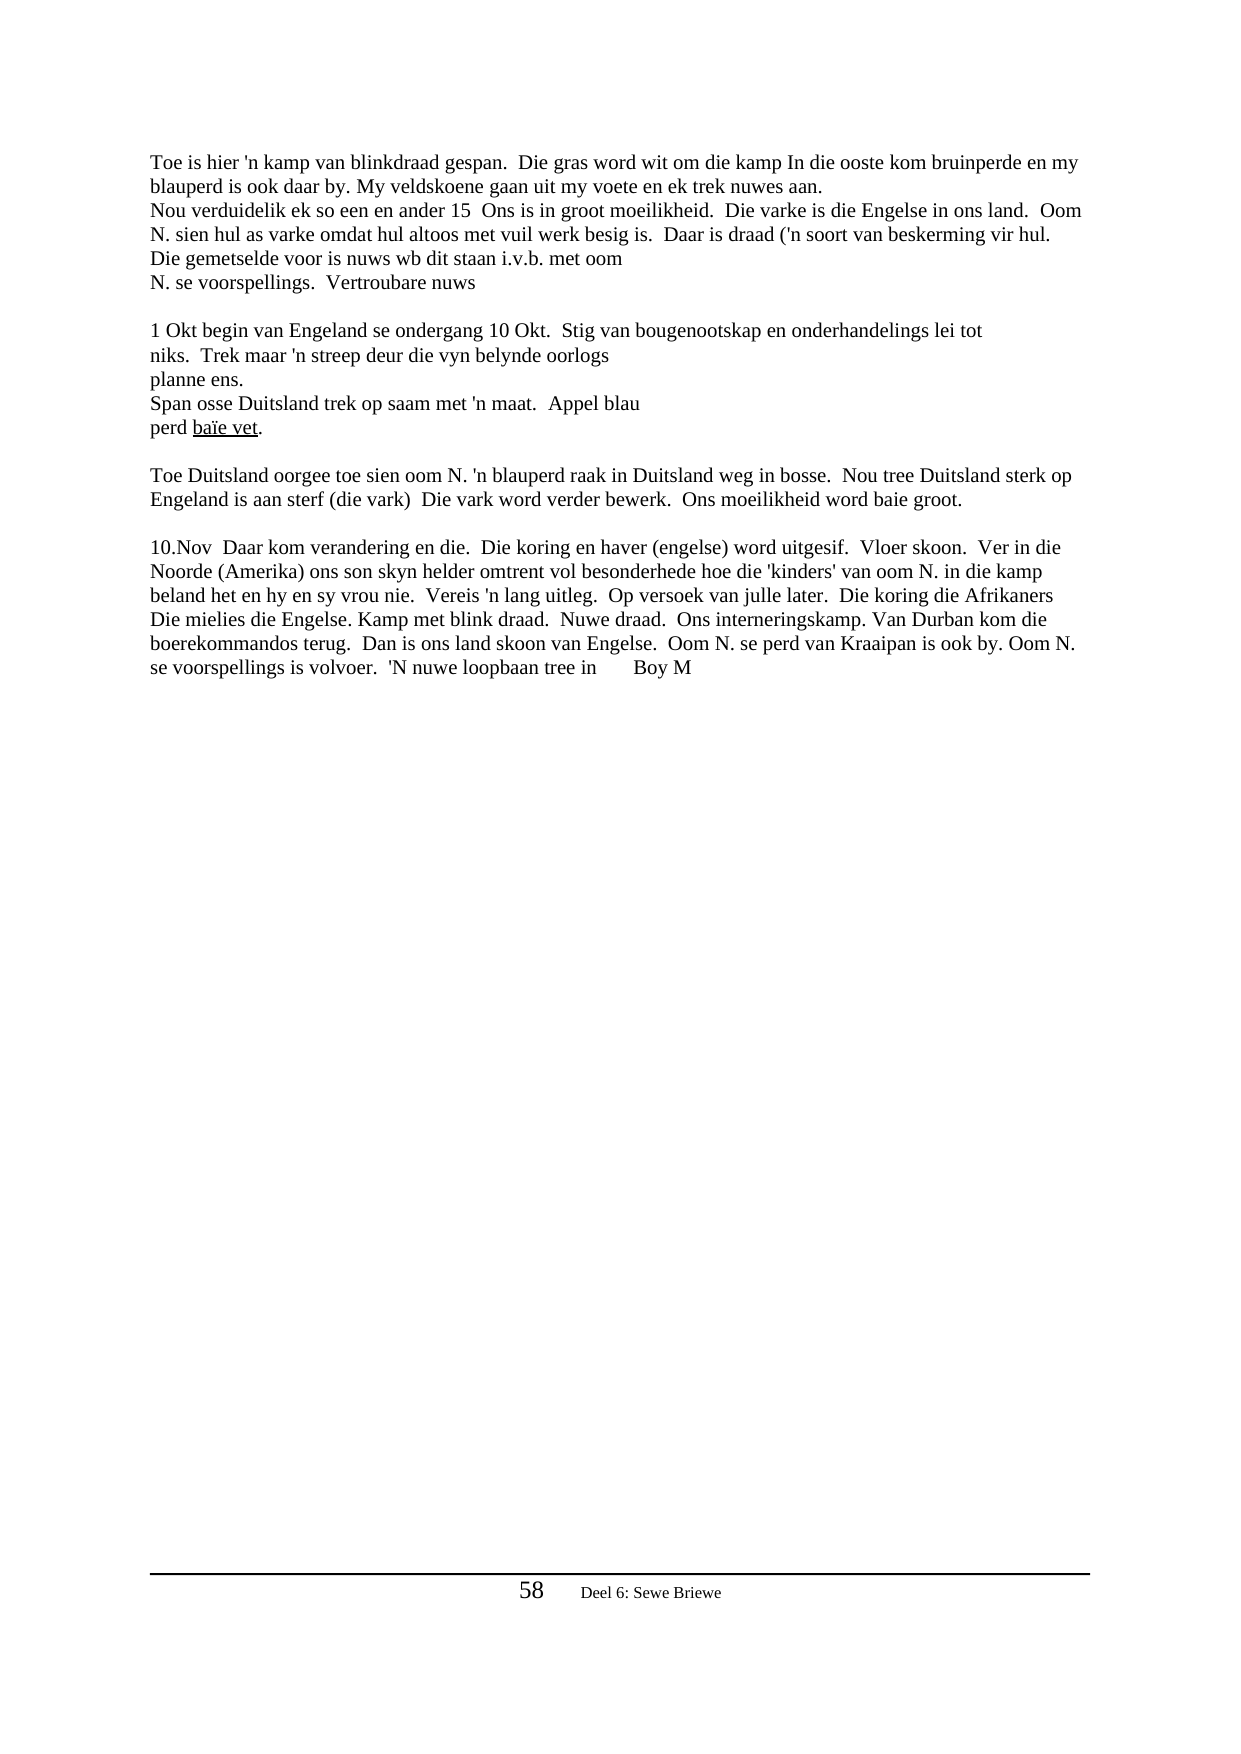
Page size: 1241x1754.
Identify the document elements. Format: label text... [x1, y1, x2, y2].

text Toe is hier 'n kamp van blinkdraad gespan. Die gras word wit om die kamp In die ooste kom bruinperde en my blauperd is ook daar by. My veldskoene gaan uit my voete en ek trek nuwes aan. [150, 150, 1090, 198]
text Nou verduidelik ek so een en ander 15 Ons is in groot moeilikheid. Die varke is die Engelse in ons land. Oom N. sien hul as varke omdat hul altoos met vuil werk besig is. Daar is draad ('n soort van beskerming vir hul. Die gemetselde voor is nuws wb dit staan i.v.b. met oom [150, 198, 1090, 270]
text N. se voorspellings. Vertroubare nuws [150, 270, 1090, 294]
text 10.Nov Daar kom verandering en die. Die koring en haver (engelse) word uitgesif. Vloer skoon. Ver in die Noorde (Amerika) ons son skyn helder omtrent vol besonderhede hoe die 'kinders' van oom N. in die kamp beland het en hy en sy vrou nie. Vereis 'n lang uitleg. Op versoek van julle later. Die koring die Afrikaners Die mielies die Engelse. Kamp met blink draad. Nuwe draad. Ons interneringskamp. Van Durban kom die boerekommandos terug. Dan is ons land skoon van Engelse. Oom N. se perd van Kraaipan is ook by. Oom N. se voorspellings is volvoer. 'N nuwe loopbaan tree in Boy M [150, 535, 1090, 679]
text Toe Duitsland oorgee toe sien oom N. 'n blauperd raak in Duitsland weg in bosse. Nou tree Duitsland sterk op Engeland is aan sterf (die vark) Die vark word verder bewerk. Ons moeilikheid word baie groot. [150, 463, 1090, 511]
text perd baïe vet. [150, 415, 1090, 439]
text niks. Trek maar 'n streep deur die vyn belynde oorlogs [150, 342, 1090, 367]
text Span osse Duitsland trek op saam met 'n maat. Appel blau [150, 391, 1090, 415]
text 1 Okt begin van Engeland se ondergang 10 Okt. Stig van bougenootskap en onderhandelings lei tot [150, 318, 1090, 342]
text planne ens. [150, 367, 1090, 391]
